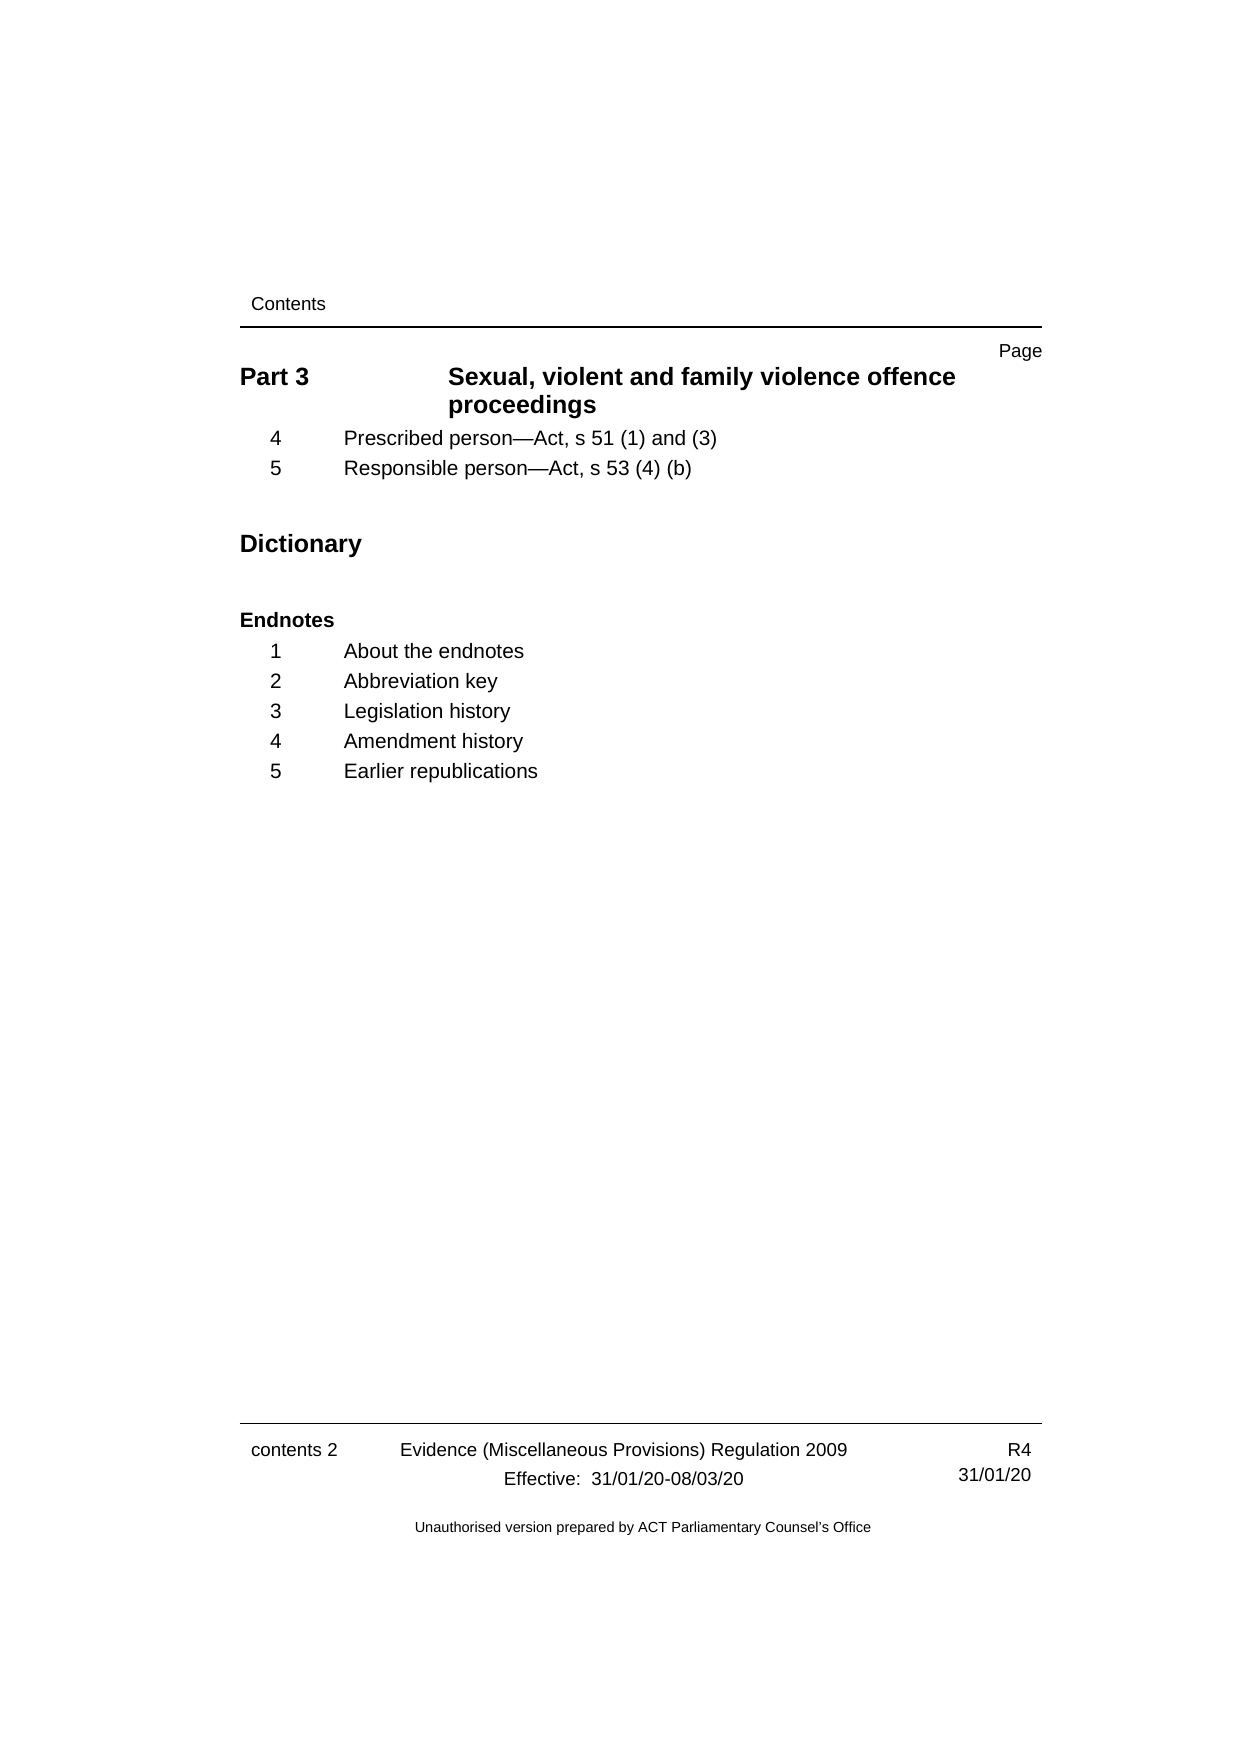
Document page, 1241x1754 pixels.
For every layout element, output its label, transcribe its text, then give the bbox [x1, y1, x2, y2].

text 4 Amendment history 8 [239, 729, 996, 753]
text 2 Abbreviation key 6 [239, 669, 996, 693]
text Part 3 Sexual, violent and family violence offence proceedings 4 [239, 362, 996, 419]
text 1 About the endnotes 6 [239, 638, 996, 662]
text 3 Legislation history 7 [239, 699, 996, 723]
text Endnotes 6 [239, 608, 996, 632]
text 5 Responsible person—Act, s 53 (4) (b) 4 [239, 456, 996, 479]
text Dictionary 5 [239, 529, 996, 558]
text 5 Earlier republications 9 [239, 759, 996, 783]
text 4 Prescribed person—Act, s 51 (1) and (3) 4 [239, 425, 996, 449]
